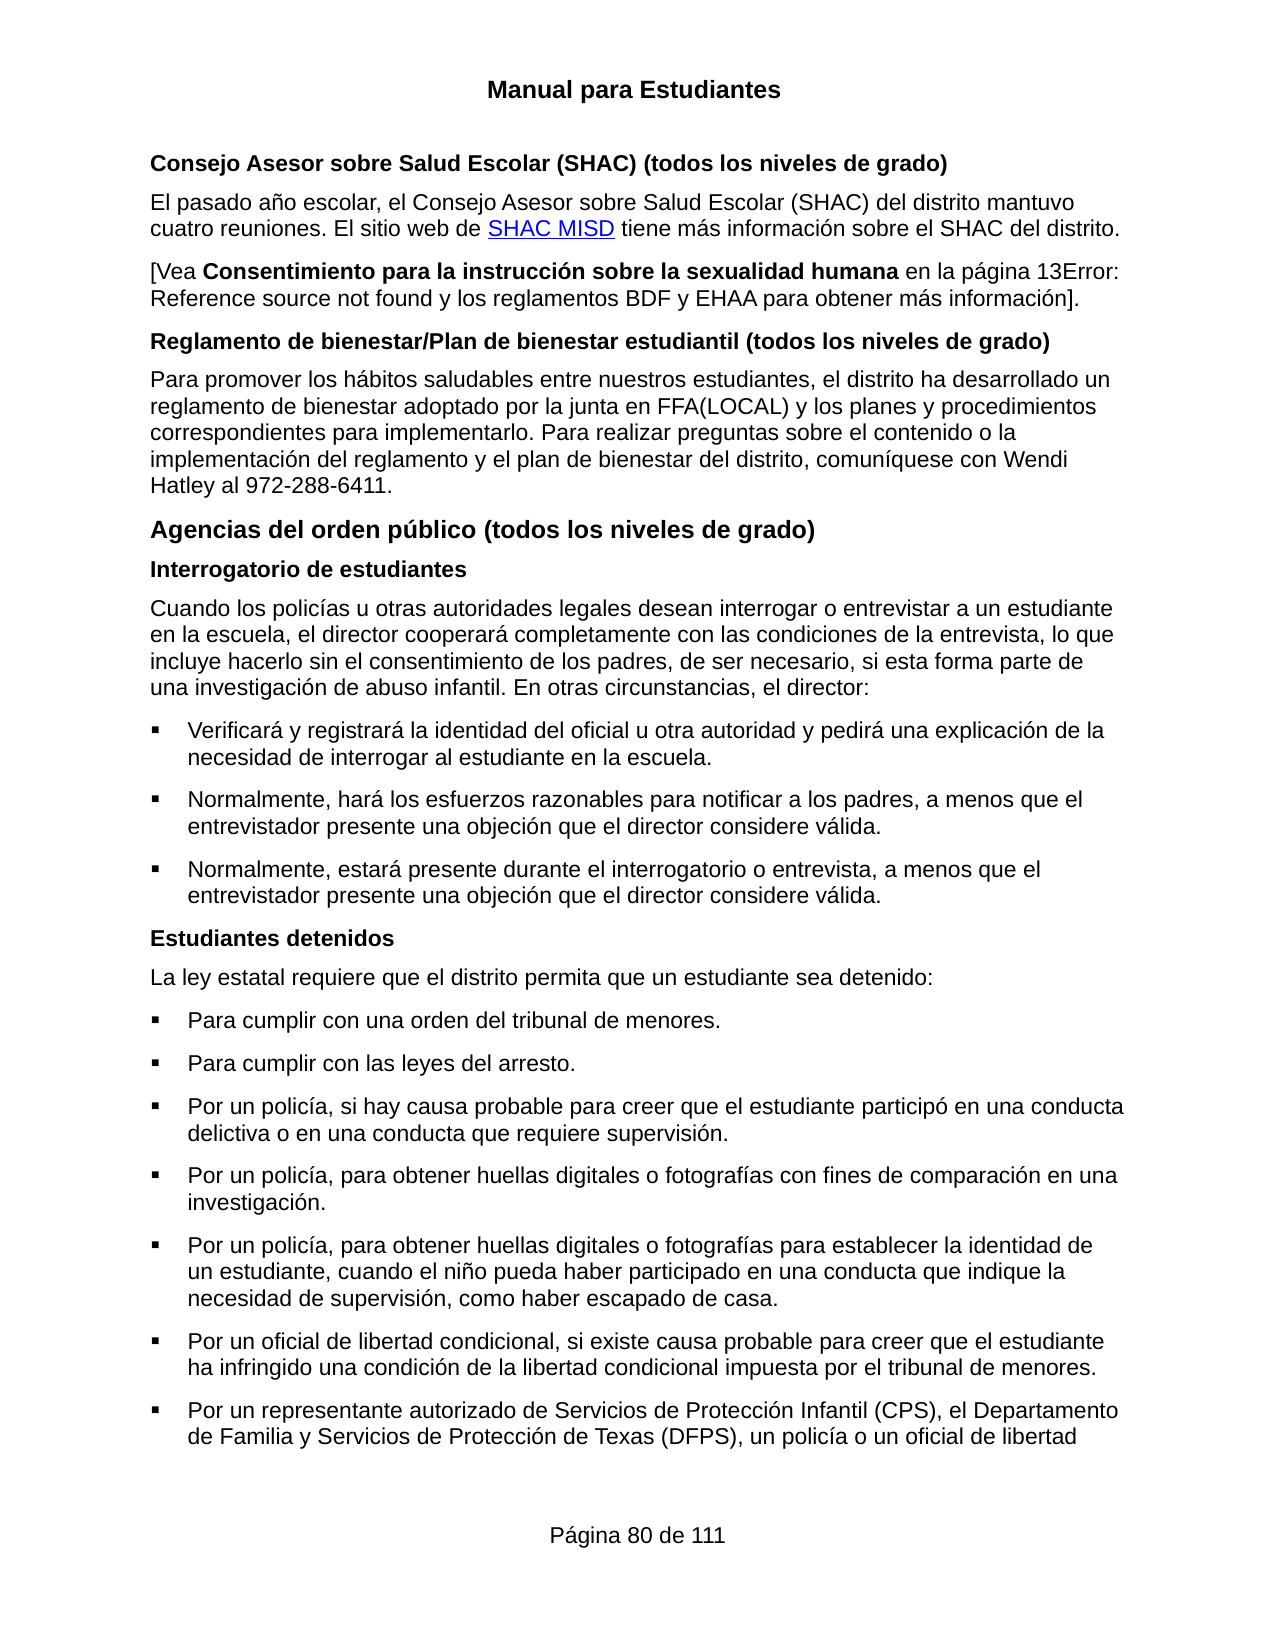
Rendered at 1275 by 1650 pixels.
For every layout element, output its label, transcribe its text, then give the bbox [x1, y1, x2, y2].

list Por un policía, para obtener huellas digitales o fotografías para establecer la identidad de un estudiante, cuando el niño pueda haber participado en una conducta que indique la necesidad de supervisión, como haber escapado de casa. [150, 1232, 1125, 1311]
list Verificará y registrará la identidad del oficial u otra autoridad y pedirá una explicación de la necesidad de interrogar al estudiante en la escuela. [150, 717, 1125, 770]
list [150, 1397, 1125, 1450]
subtitle Estudiantes detenidos [150, 925, 1125, 952]
subtitle Consejo Asesor sobre Salud Escolar (SHAC) (todos los niveles de grado) [150, 150, 1125, 176]
text Para promover los hábitos saludables entre nuestros estudiantes, el distrito ha desarrollado un reglamento de bienestar adoptado por la junta en FFA(LOCAL) y los planes y procedimientos correspondientes para implementarlo. Para realizar preguntas sobre el contenido o la implementación del reglamento y el plan de bienestar del distrito, comuníquese con Wendi Hatley al 972-288-6411. [150, 366, 1125, 498]
subtitle Agencias del orden público (todos los niveles de grado) [150, 515, 1125, 544]
list Normalmente, hará los esfuerzos razonables para notificar a los padres, a menos que el entrevistador presente una objeción que el director considere válida. [150, 786, 1125, 839]
text La ley estatal requiere que el distrito permita que un estudiante sea detenido: [150, 964, 1125, 990]
subtitle Interrogatorio de estudiantes [150, 556, 1125, 582]
list Por un oficial de libertad condicional, si existe causa probable para creer que el estudiante ha infringido una condición de la libertad condicional impuesta por el tribunal de menores. [150, 1328, 1125, 1380]
text El pasado año escolar, el Consejo Asesor sobre Salud Escolar (SHAC) del distrito mantuvo cuatro reuniones. El sitio web de SHAC MISD tiene más información sobre el SHAC del distrito. [150, 189, 1125, 242]
list Para cumplir con las leyes del arresto. [150, 1050, 1125, 1076]
list Para cumplir con una orden del tribunal de menores. [150, 1007, 1125, 1033]
text Cuando los policías u otras autoridades legales desean interrogar o entrevistar a un estudiante en la escuela, el director cooperará completamente con las condiciones de la entrevista, lo que incluye hacerlo sin el consentimiento de los padres, de ser necesario, si esta forma parte de una investigación de abuso infantil. En otras circunstancias, el director: [150, 595, 1125, 700]
list Normalmente, estará presente durante el interrogatorio o entrevista, a menos que el entrevistador presente una objeción que el director considere válida. [150, 856, 1125, 908]
list Por un policía, para obtener huellas digitales o fotografías con fines de comparación en una investigación. [150, 1162, 1125, 1215]
list Por un policía, si hay causa probable para creer que el estudiante participó en una conducta delictiva o en una conducta que requiere supervisión. [150, 1093, 1125, 1146]
text [Vea Consentimiento para la instrucción sobre la sexualidad humana en la página 13. y los reglamentos BDF y EHAA para obtener más información]. [150, 258, 1125, 311]
subtitle Reglamento de bienestar/Plan de bienestar estudiantil (todos los niveles de grado) [150, 328, 1125, 354]
